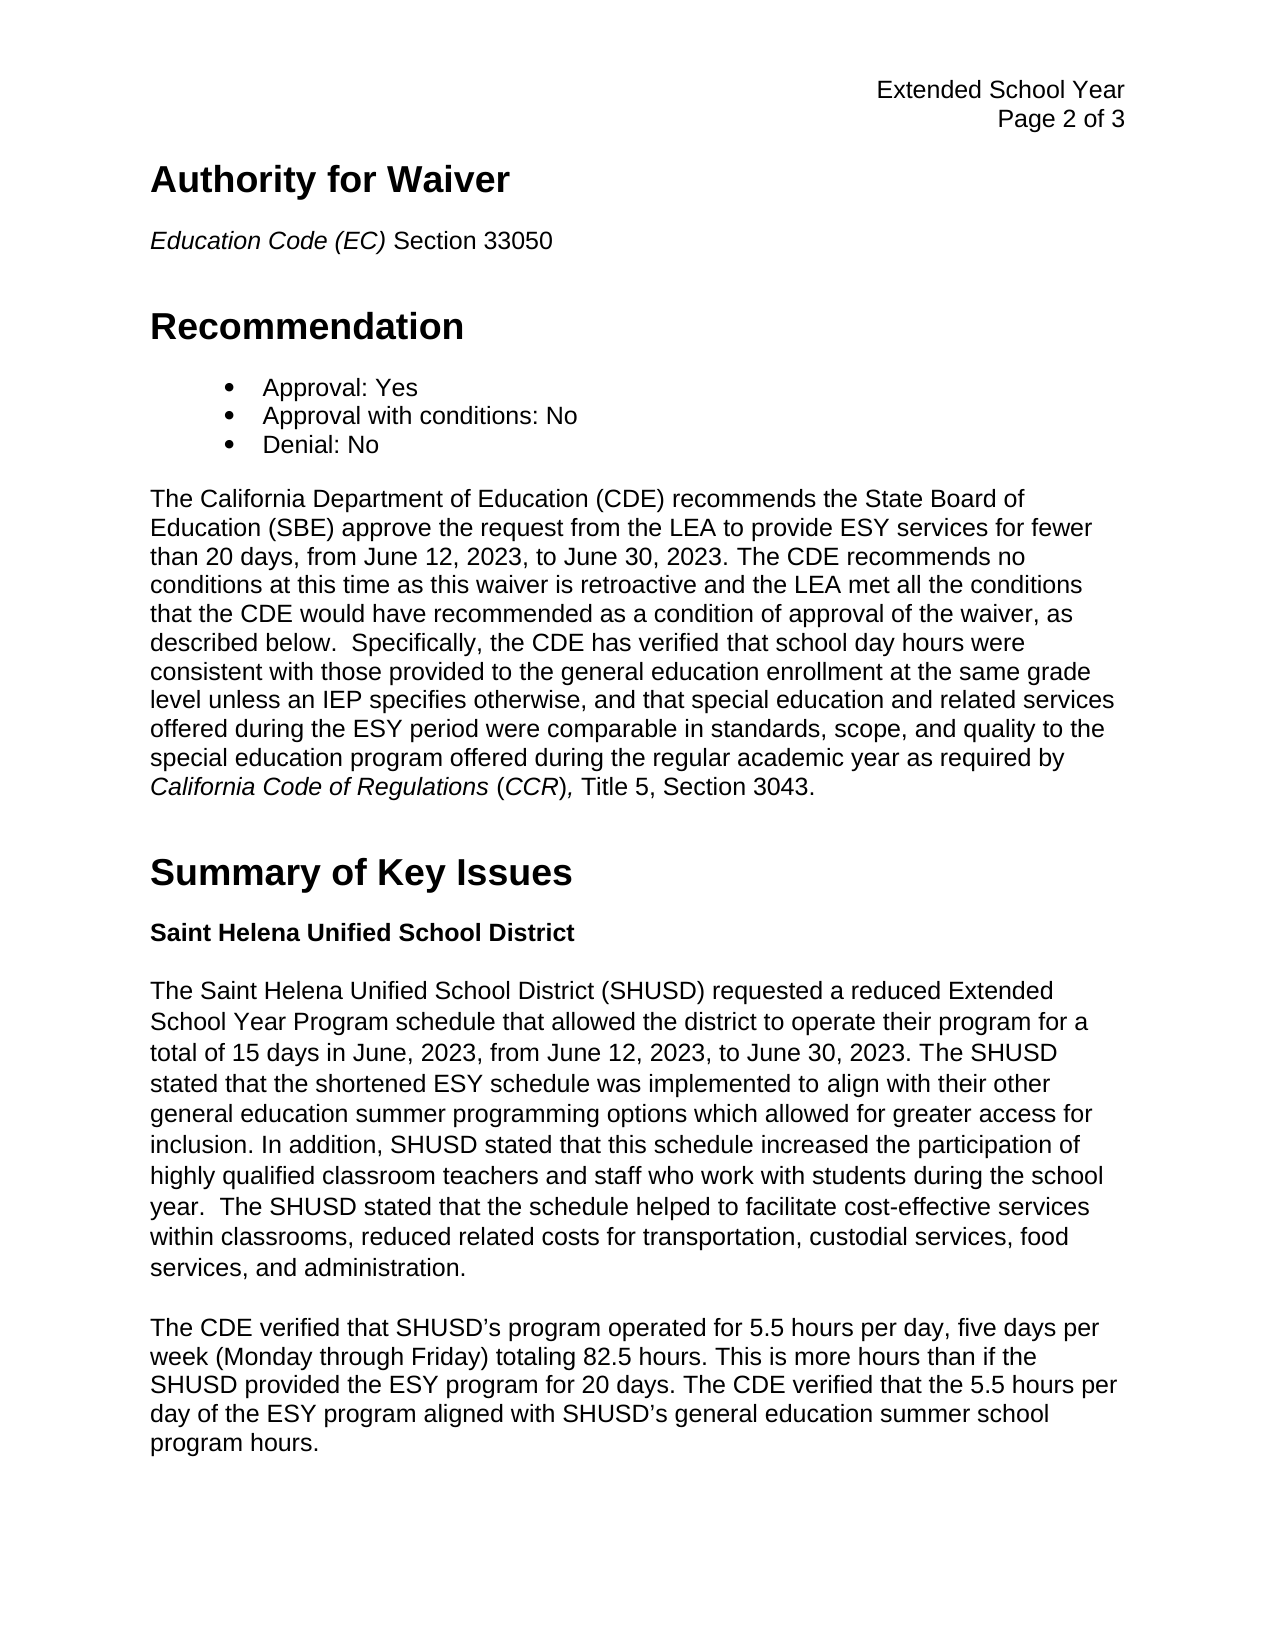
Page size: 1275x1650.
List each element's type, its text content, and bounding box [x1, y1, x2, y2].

list Approval: Yes [225, 372, 1125, 401]
text The Saint Helena Unified School District (SHUSD) requested a reduced Extended School Year Program schedule that allowed the district to operate their program for a total of 15 days in June, 2023, from June 12, 2023, to June 30, 2023. The SHUSD stated that the shortened ESY schedule was implemented to align with their other general education summer programming options which allowed for greater access for inclusion. In addition, SHUSD stated that this schedule increased the participation of highly qualified classroom teachers and staff who work with students during the school year. The SHUSD stated that the schedule helped to facilitate cost-effective services within classrooms, reduced related costs for transportation, custodial services, food services, and administration. [150, 976, 1125, 1282]
subtitle Summary of Key Issues [150, 850, 1125, 893]
subtitle Recommendation [150, 304, 1125, 347]
list Denial: No [225, 430, 1125, 459]
text The CDE verified that SHUSD’s program operated for 5.5 hours per day, five days per week (Monday through Friday) totaling 82.5 hours. This is more hours than if the SHUSD provided the ESY program for 20 days. The CDE verified that the 5.5 hours per day of the ESY program aligned with SHUSD’s general education summer school program hours. [150, 1313, 1125, 1457]
subtitle Authority for Waiver [150, 157, 1125, 201]
text Education Code (EC) Section 33050 [150, 226, 1125, 254]
subtitle Saint Helena Unified School District [150, 918, 1125, 947]
text The California Department of Education (CDE) recommends the State Board of Education (SBE) approve the request from the LEA to provide ESY services for fewer than 20 days, from June 12, 2023, to June 30, 2023. The CDE recommends no conditions at this time as this waiver is retroactive and the LEA met all the conditions that the CDE would have recommended as a condition of approval of the waiver, as described below. Specifically, the CDE has verified that school day hours were consistent with those provided to the general education enrollment at the same grade level unless an IEP specifies otherwise, and that special education and related services offered during the ESY period were comparable in standards, scope, and quality to the special education program offered during the regular academic year as required by California Code of Regulations (CCR), Title 5, Section 3043. [150, 484, 1125, 800]
list Approval with conditions: No [225, 401, 1125, 430]
